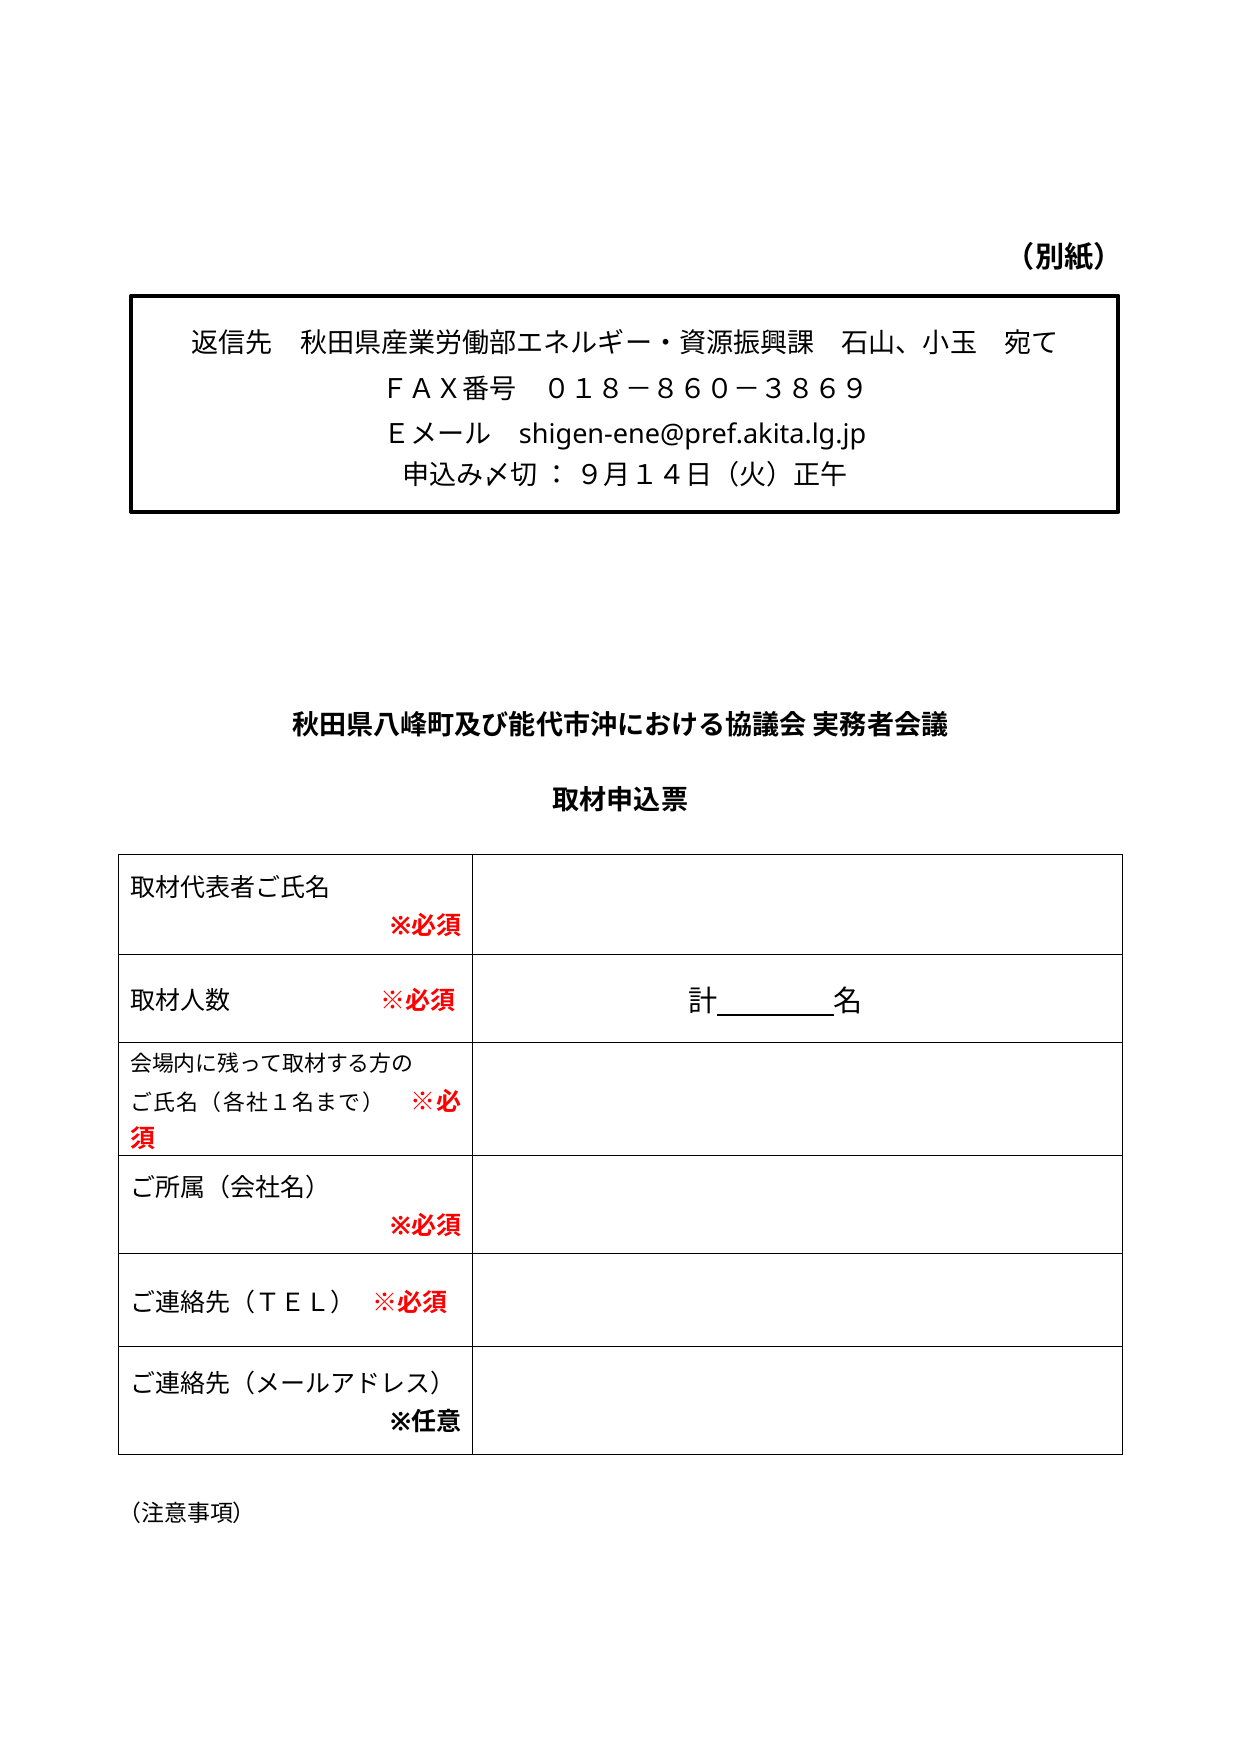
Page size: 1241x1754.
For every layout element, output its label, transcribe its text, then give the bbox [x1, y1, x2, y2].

table_cell [473, 1254, 1122, 1346]
table_cell [473, 1156, 1122, 1253]
text （注意事項） [118, 1493, 1122, 1530]
text （別紙） [118, 217, 1122, 292]
table_header [473, 855, 1122, 954]
table_cell 会場内に残って取材する方の ご氏名（各社１名まで） ※必須 [119, 1043, 472, 1155]
table_cell [473, 1043, 1122, 1155]
table_cell [473, 1347, 1122, 1454]
table_cell 取材人数 ※必須 [119, 955, 472, 1042]
table_cell ご連絡先（メールアドレス） ※任意 [119, 1347, 472, 1454]
table_cell ご連絡先（ＴＥＬ） ※必須 [119, 1254, 472, 1346]
text 取材申込票 [118, 761, 1122, 836]
table_header 取材代表者ご氏名 ※必須 [119, 855, 472, 954]
table_cell 計 名 [473, 955, 1122, 1042]
table_cell ご所属（会社名） ※必須 [119, 1156, 472, 1253]
text 秋田県八峰町及び能代市沖における協議会 実務者会議 [118, 686, 1122, 761]
